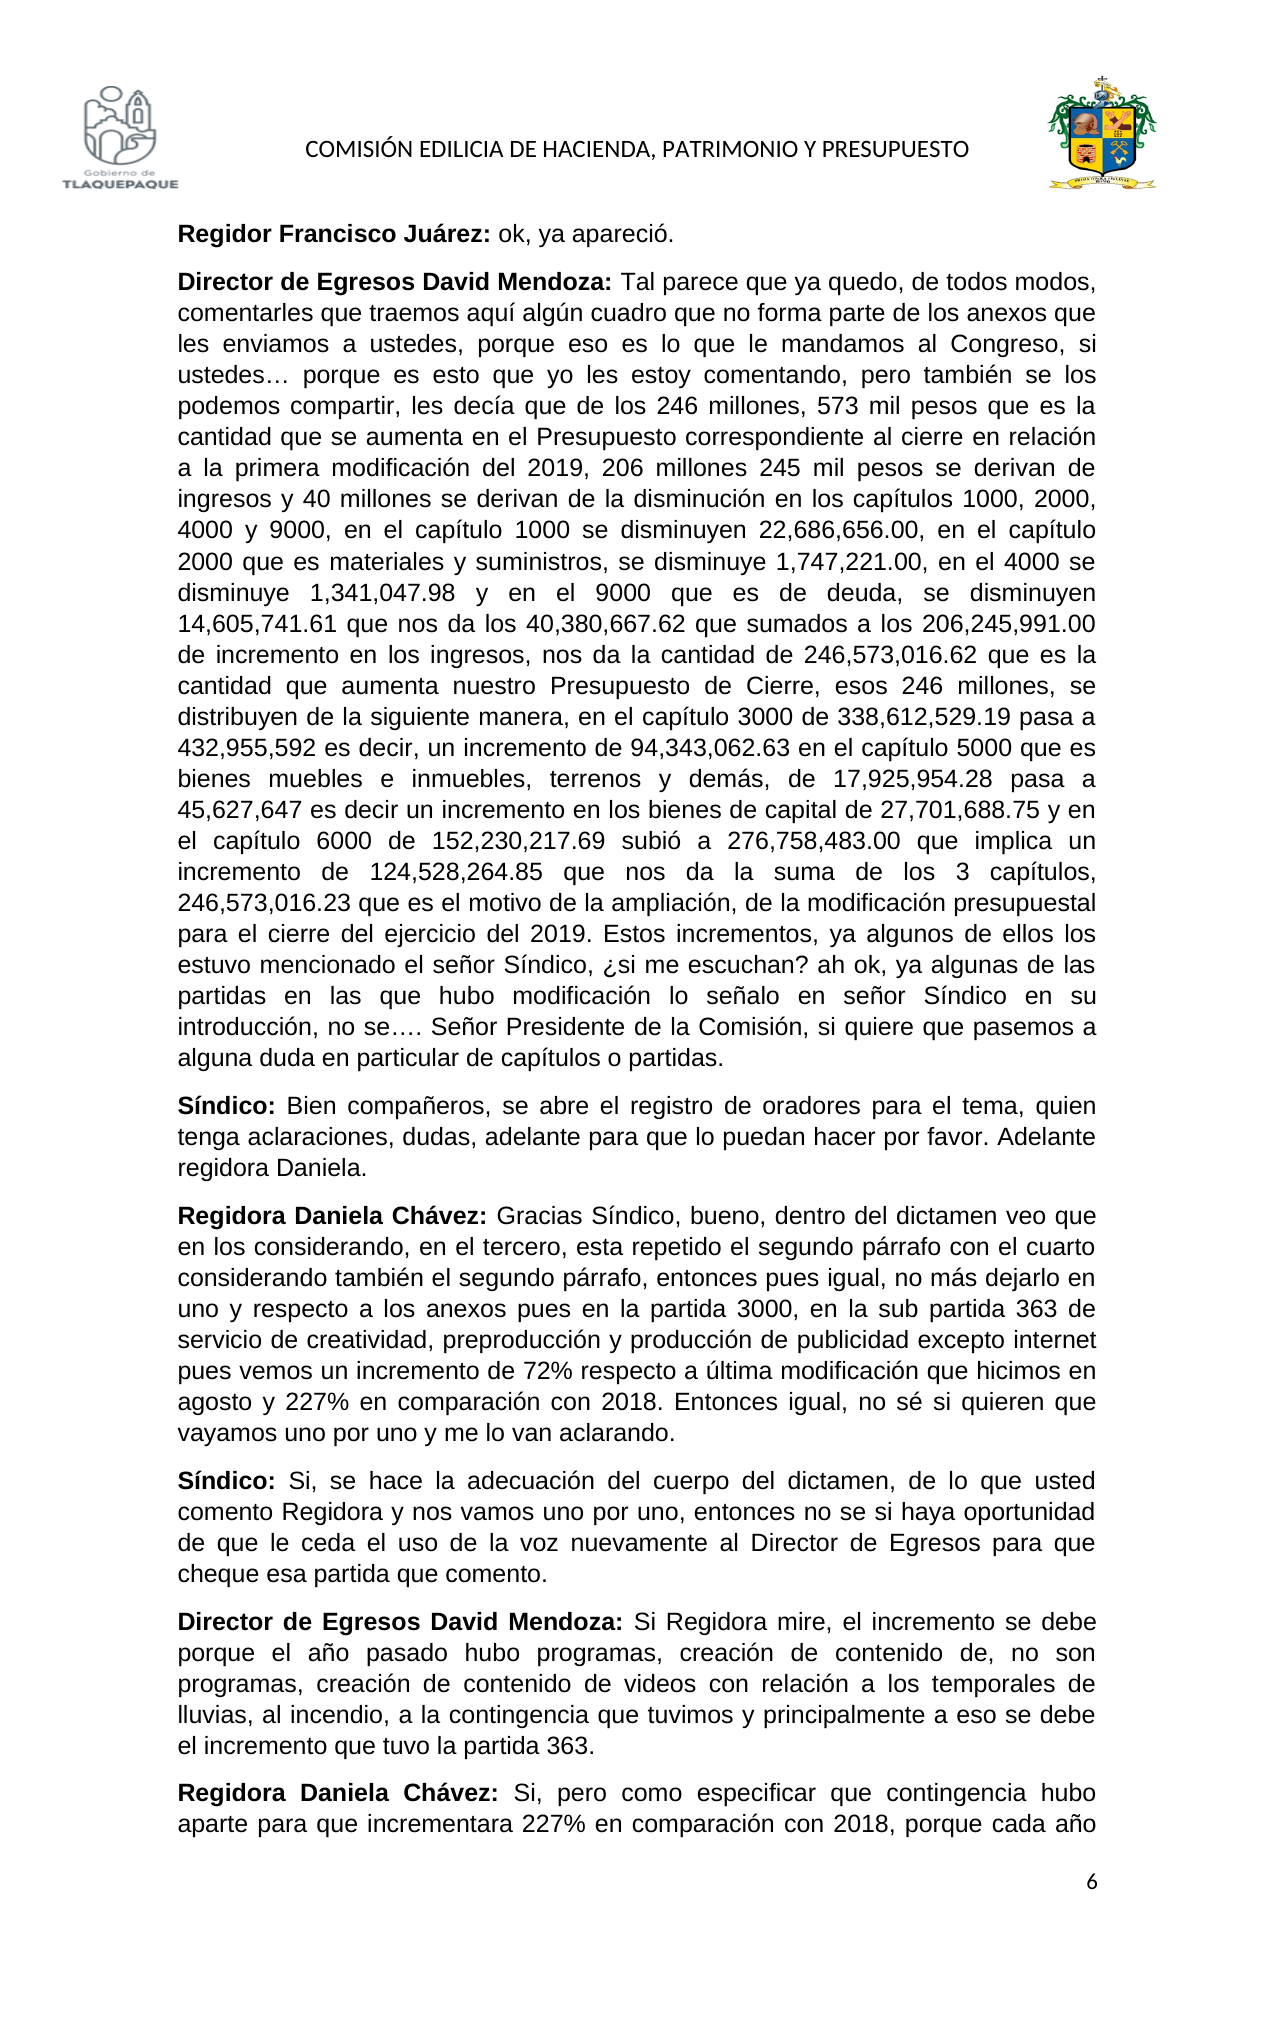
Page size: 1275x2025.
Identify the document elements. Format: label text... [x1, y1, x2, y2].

text Director de Egresos David Mendoza: Tal parece que ya quedo, de todos modos, comentarles que traemos aquí algún cuadro que no forma parte de los anexos que les enviamos a ustedes, porque eso es lo que le mandamos al Congreso, si ustedes… porque es esto que yo les estoy comentando, pero también se los podemos compartir, les decía que de los 246 millones, 573 mil pesos que es la cantidad que se aumenta en el Presupuesto correspondiente al cierre en relación a la primera modificación del 2019, 206 millones 245 mil pesos se derivan de ingresos y 40 millones se derivan de la disminución en los capítulos 1000, 2000, 4000 y 9000, en el capítulo 1000 se disminuyen 22,686,656.00, en el capítulo 2000 que es materiales y suministros, se disminuye 1,747,221.00, en el 4000 se disminuye 1,341,047.98 y en el 9000 que es de deuda, se disminuyen 14,605,741.61 que nos da los 40,380,667.62 que sumados a los 206,245,991.00 de incremento en los ingresos, nos da la cantidad de 246,573,016.62 que es la cantidad que aumenta nuestro Presupuesto de Cierre, esos 246 millones, se distribuyen de la siguiente manera, en el capítulo 3000 de 338,612,529.19 pasa a 432,955,592 es decir, un incremento de 94,343,062.63 en el capítulo 5000 que es bienes muebles e inmuebles, terrenos y demás, de 17,925,954.28 pasa a 45,627,647 es decir un incremento en los bienes de capital de 27,701,688.75 y en el capítulo 6000 de 152,230,217.69 subió a 276,758,483.00 que implica un incremento de 124,528,264.85 que nos da la suma de los 3 capítulos, 246,573,016.23 que es el motivo de la ampliación, de la modificación presupuestal para el cierre del ejercicio del 2019. Estos incrementos, ya algunos de ellos los estuvo mencionado el señor Síndico, ¿si me escuchan? ah ok, ya algunas de las partidas en las que hubo modificación lo señalo en señor Síndico en su introducción, no se…. Señor Presidente de la Comisión, si quiere que pasemos a alguna duda en particular de capítulos o partidas. [177, 267, 1098, 1072]
text Regidora Daniela Chávez: Gracias Síndico, bueno, dentro del dictamen veo que en los considerando, en el tercero, esta repetido el segundo párrafo con el cuarto considerando también el segundo párrafo, entonces pues igual, no más dejarlo en uno y respecto a los anexos pues en la partida 3000, en la sub partida 363 de servicio de creatividad, preproducción y producción de publicidad excepto internet pues vemos un incremento de 72% respecto a última modificación que hicimos en agosto y 227% en comparación con 2018. Entonces igual, no sé si quieren que vayamos uno por uno y me lo van aclarando. [177, 1201, 1098, 1447]
picture [47, 86, 194, 190]
text Síndico: Bien compañeros, se abre el registro de oradores para el tema, quien tenga aclaraciones, dudas, adelante para que lo puedan hacer por favor. Adelante regidora Daniela. [177, 1091, 1098, 1182]
text Regidor Francisco Juárez: ok, ya apareció. [177, 219, 1098, 248]
picture [1046, 74, 1159, 190]
text Director de Egresos David Mendoza: Si Regidora mire, el incremento se debe porque el año pasado hubo programas, creación de contenido de, no son programas, creación de contenido de videos con relación a los temporales de lluvias, al incendio, a la contingencia que tuvimos y principalmente a eso se debe el incremento que tuvo la partida 363. [177, 1607, 1098, 1759]
text Síndico: Si, se hace la adecuación del cuerpo del dictamen, de lo que usted comento Regidora y nos vamos uno por uno, entonces no se si haya oportunidad de que le ceda el uso de la voz nuevamente al Director de Egresos para que cheque esa partida que comento. [177, 1466, 1098, 1588]
